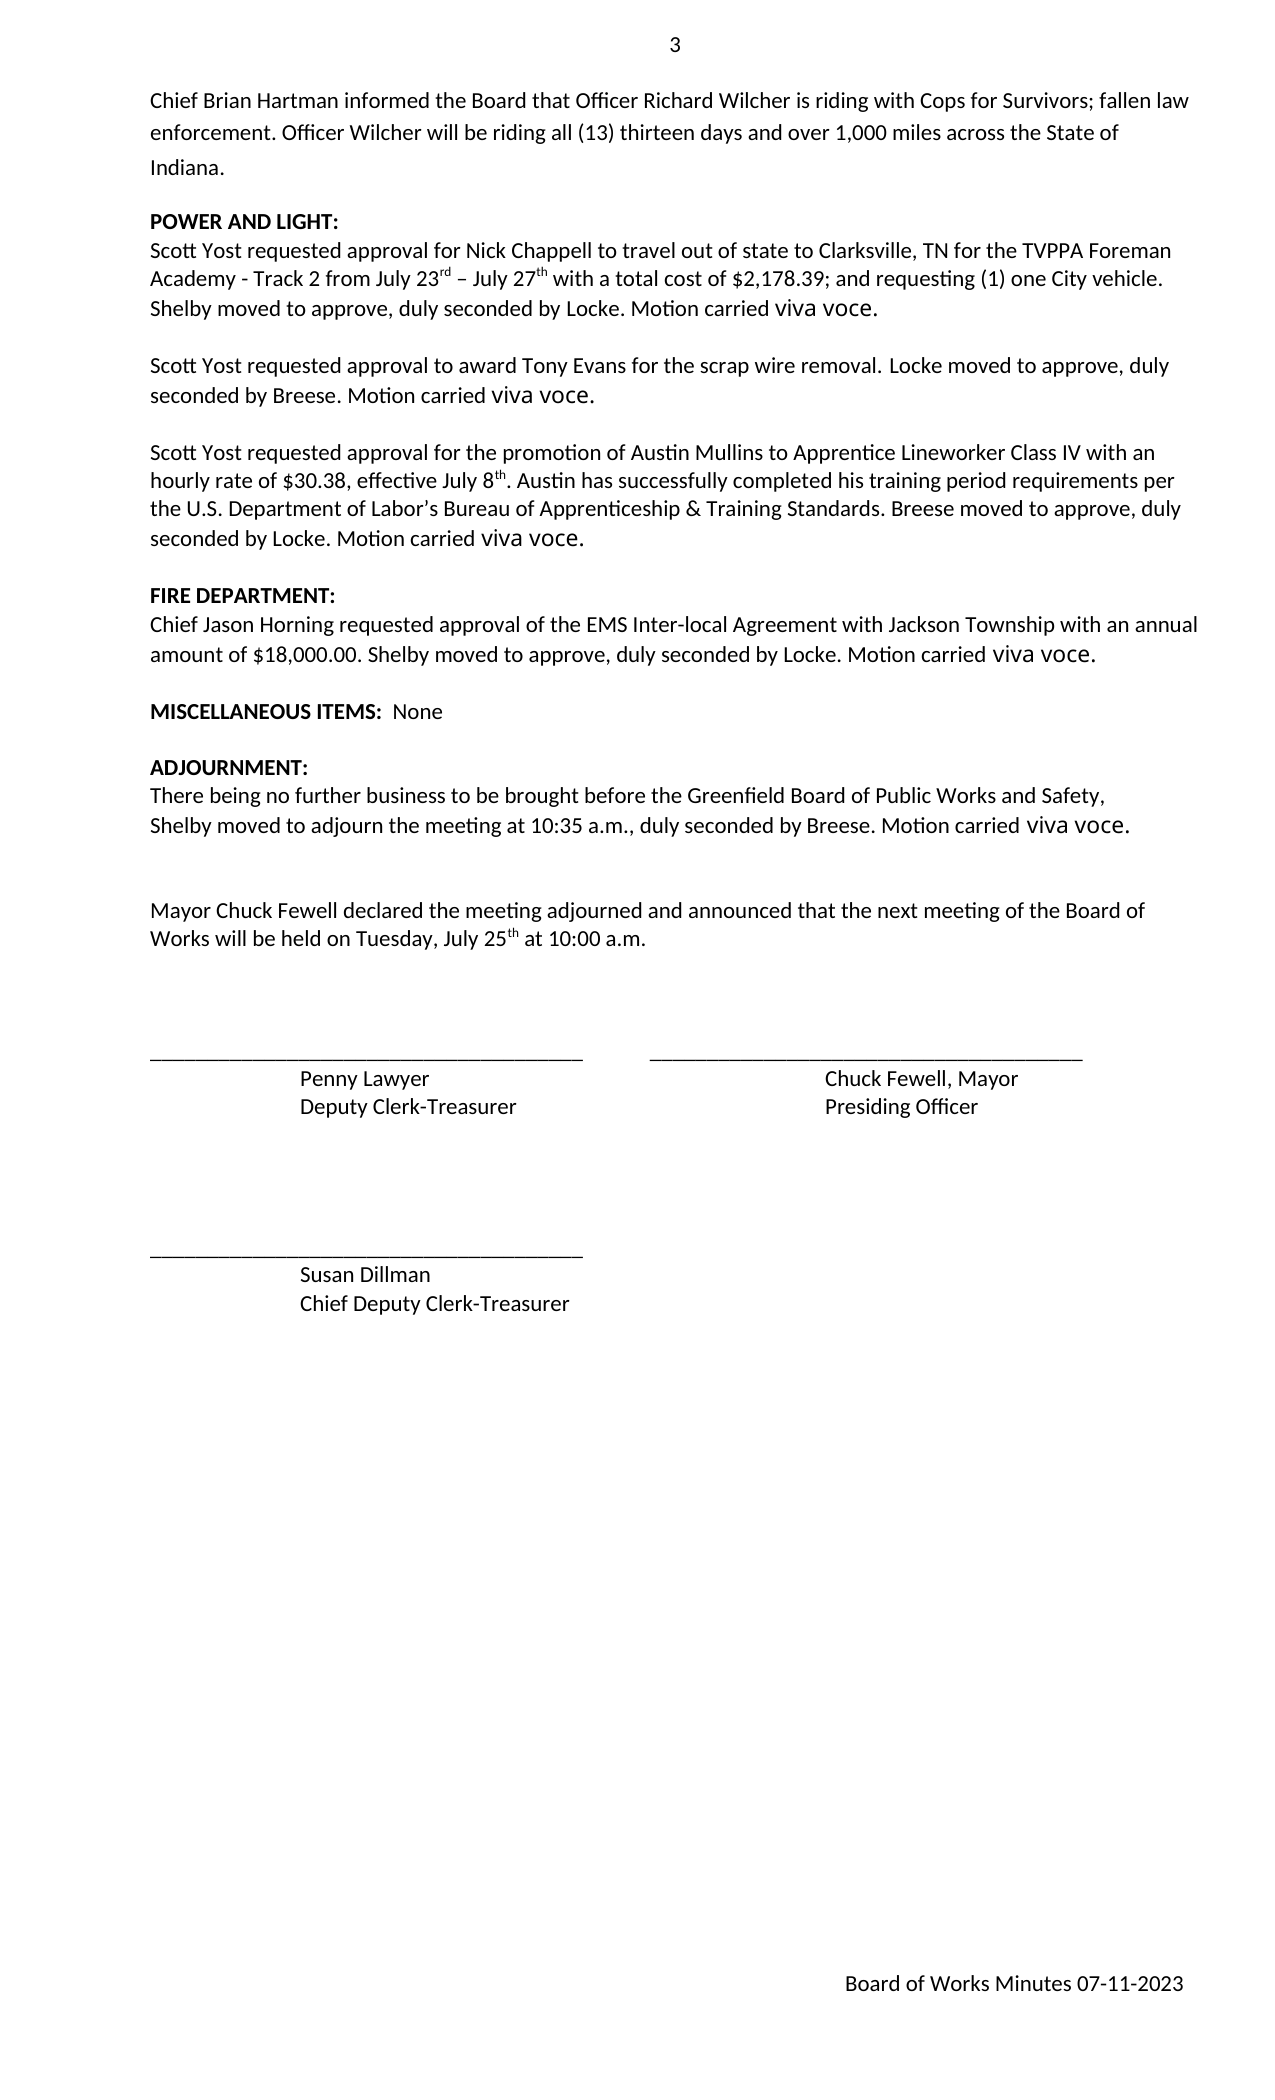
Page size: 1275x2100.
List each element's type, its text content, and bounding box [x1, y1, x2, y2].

text Scott Yost requested approval for Nick Chappell to travel out of state to Clarksville, TN for the TVPPA Foreman Academy - Track 2 from July 23rd – July 27th with a total cost of $2,178.39; and requesting (1) one City vehicle. Shelby moved to approve, duly seconded by Locke. Motion carried viva voce. [150, 236, 1200, 323]
text Chief Brian Hartman informed the Board that Officer Richard Wilcher is riding with Cops for Survivors; fallen law enforcement. Officer Wilcher will be riding all (13) thirteen days and over 1,000 miles across the State of Indiana. [150, 86, 1200, 182]
text ______________________________________ [150, 1233, 1200, 1261]
text Chief Deputy Clerk-Treasurer [225, 1289, 1200, 1317]
text Mayor Chuck Fewell declared the meeting adjourned and announced that the next meeting of the Board of Works will be held on Tuesday, July 25th at 10:00 a.m. [150, 896, 1200, 952]
text FIRE DEPARTMENT: [150, 582, 1200, 610]
text POWER AND LIGHT: [150, 208, 1200, 236]
text Scott Yost requested approval for the promotion of Austin Mullins to Apprentice Lineworker Class IV with an hourly rate of $30.38, effective July 8th. Austin has successfully completed his training period requirements per the U.S. Department of Labor’s Bureau of Apprenticeship & Training Standards. Breese moved to approve, duly seconded by Locke. Motion carried viva voce. [150, 438, 1200, 554]
text ADJOURNMENT: [150, 753, 1200, 781]
text Scott Yost requested approval to award Tony Evans for the scrap wire removal. Locke moved to approve, duly seconded by Breese. Motion carried viva voce. [150, 351, 1200, 410]
text Chief Jason Horning requested approval of the EMS Inter-local Agreement with Jackson Township with an annual amount of $18,000.00. Shelby moved to approve, duly seconded by Locke. Motion carried viva voce. [150, 610, 1200, 669]
text Penny Lawyer Chuck Fewell, Mayor [225, 1064, 1200, 1092]
text ______________________________________ ______________________________________ [150, 1036, 1200, 1064]
text Deputy Clerk-Treasurer Presiding Officer [225, 1092, 1200, 1121]
text MISCELLANEOUS ITEMS: None [150, 697, 1200, 725]
text Shelby moved to adjourn the meeting at 10:35 a.m., duly seconded by Breese. Motion carried viva voce. [150, 809, 1200, 840]
text Susan Dillman [225, 1261, 1200, 1289]
text There being no further business to be brought before the Greenfield Board of Public Works and Safety, [150, 781, 1200, 809]
